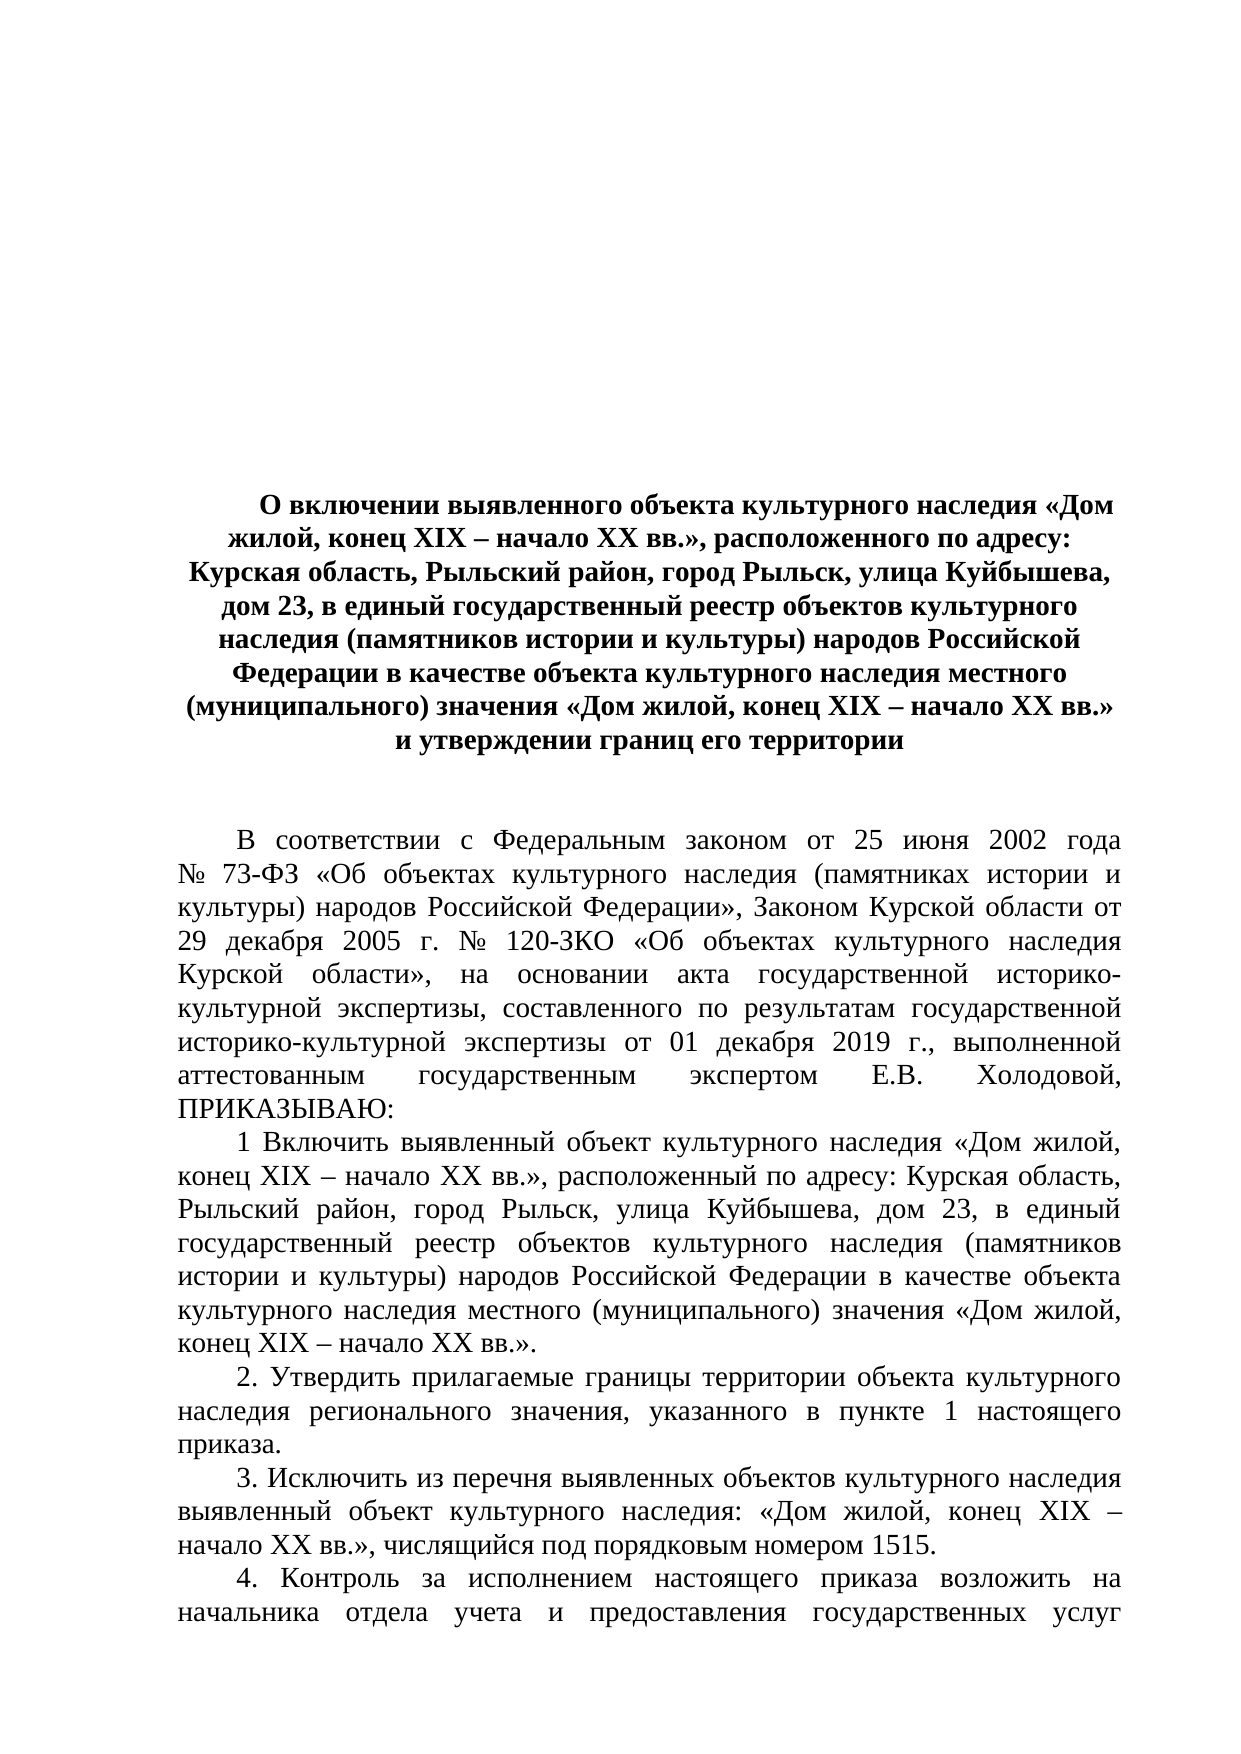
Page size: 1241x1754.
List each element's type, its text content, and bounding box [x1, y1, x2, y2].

text 3. Исключить из перечня выявленных объектов культурного наследия выявленный объект культурного наследия: «Дом жилой, конец XIX – начало XX вв.», числящийся под порядковым номером 1515. [177, 1460, 1122, 1560]
text 2. Утвердить прилагаемые границы территории объекта культурного наследия регионального значения, указанного в пункте 1 настоящего приказа. [177, 1359, 1122, 1460]
text В соответствии с Федеральным законом от 25 июня 2002 года № 73-ФЗ «Об объектах культурного наследия (памятниках истории и культуры) народов Российской Федерации», Законом Курской области от 29 декабря 2005 г. № 120-ЗКО «Об объектах культурного наследия Курской области», на основании акта государственной историко-культурной экспертизы, составленного по результатам государственной историко-культурной экспертизы от 01 декабря 2019 г., выполненной аттестованным государственным экспертом Е.В. Холодовой, ПРИКАЗЫВАЮ: [177, 822, 1122, 1124]
text 1 Включить выявленный объект культурного наследия «Дом жилой, конец XIX – начало XX вв.», расположенный по адресу: Курская область, Рыльский район, город Рыльск, улица Куйбышева, дом 23, в единый государственный реестр объектов культурного наследия (памятников истории и культуры) народов Российской Федерации в качестве объекта культурного наследия местного (муниципального) значения «Дом жилой, конец XIX – начало XX вв.». [177, 1124, 1122, 1359]
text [177, 1560, 1122, 1627]
text О включении выявленного объекта культурного наследия «Дом жилой, конец XIX – начало XX вв.», расположенного по адресу: Курская область, Рыльский район, город Рыльск, улица Куйбышева, дом 23, в единый государственный реестр объектов культурного наследия (памятников истории и культуры) народов Российской Федерации в качестве объекта культурного наследия местного (муниципального) значения «Дом жилой, конец XIX – начало XX вв.» и утверждении границ его территории [177, 487, 1122, 755]
